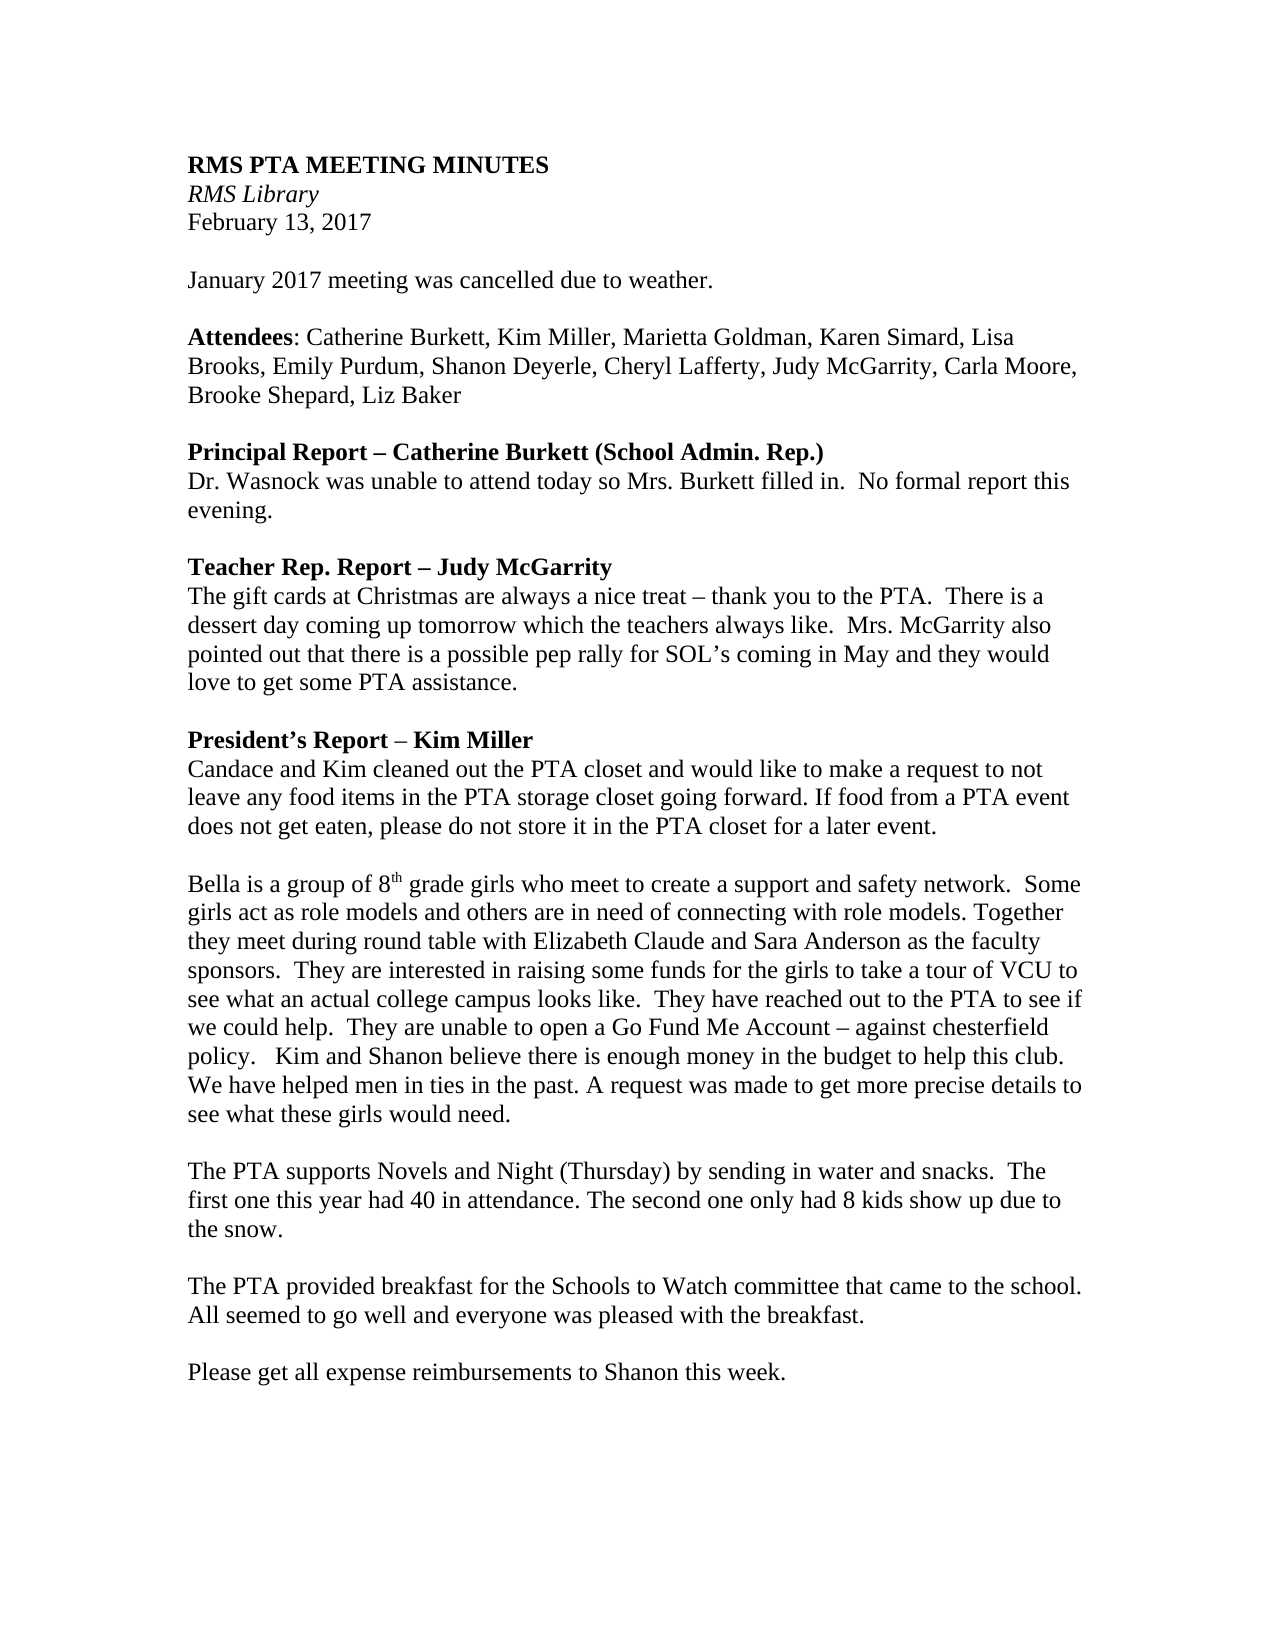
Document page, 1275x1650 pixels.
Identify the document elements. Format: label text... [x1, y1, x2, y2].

text January 2017 meeting was cancelled due to weather. [187, 265, 1087, 294]
text The PTA supports Novels and Night (Thursday) by sending in water and snacks. The first one this year had 40 in attendance. The second one only had 8 kids show up due to the snow. [187, 1156, 1087, 1242]
text February 13, 2017 [187, 207, 1087, 236]
text RMS Library [187, 179, 1087, 207]
text President’s Report – Kim Miller [187, 725, 1087, 754]
text Attendees: Catherine Burkett, Kim Miller, Marietta Goldman, Karen Simard, Lisa Brooks, Emily Purdum, Shanon Deyerle, Cheryl Lafferty, Judy McGarrity, Carla Moore, Brooke Shepard, Liz Baker [187, 322, 1087, 409]
text Principal Report – Catherine Burkett (School Admin. Rep.) [187, 437, 1087, 466]
text The PTA provided breakfast for the Schools to Watch committee that came to the school. All seemed to go well and everyone was pleased with the breakfast. [187, 1271, 1087, 1329]
text Dr. Wasnock was unable to attend today so Mrs. Burkett filled in. No formal report this evening. [187, 466, 1087, 524]
text Teacher Rep. Report – Judy McGarrity [187, 552, 1087, 581]
text Bella is a group of 8th grade girls who meet to create a support and safety network. Some girls act as role models and others are in need of connecting with role models. Together they meet during round table with Elizabeth Claude and Sara Anderson as the faculty sponsors. They are interested in raising some funds for the girls to take a tour of VCU to see what an actual college campus looks like. They have reached out to the PTA to see if we could help. They are unable to open a Go Fund Me Account – against chesterfield policy. Kim and Shanon believe there is enough money in the budget to help this club. We have helped men in ties in the past. A request was made to get more precise details to see what these girls would need. [187, 869, 1087, 1127]
text The gift cards at Christmas are always a nice treat – thank you to the PTA. There is a dessert day coming up tomorrow which the teachers always like. Mrs. McGarrity also pointed out that there is a possible pep rally for SOL’s coming in May and they would love to get some PTA assistance. [187, 581, 1087, 696]
text Candace and Kim cleaned out the PTA closet and would like to make a request to not leave any food items in the PTA storage closet going forward. If food from a PTA event does not get eaten, please do not store it in the PTA closet for a later event. [187, 754, 1087, 840]
text RMS PTA MEETING MINUTES [187, 150, 1087, 179]
text Please get all expense reimbursements to Shanon this week. [187, 1357, 1087, 1386]
